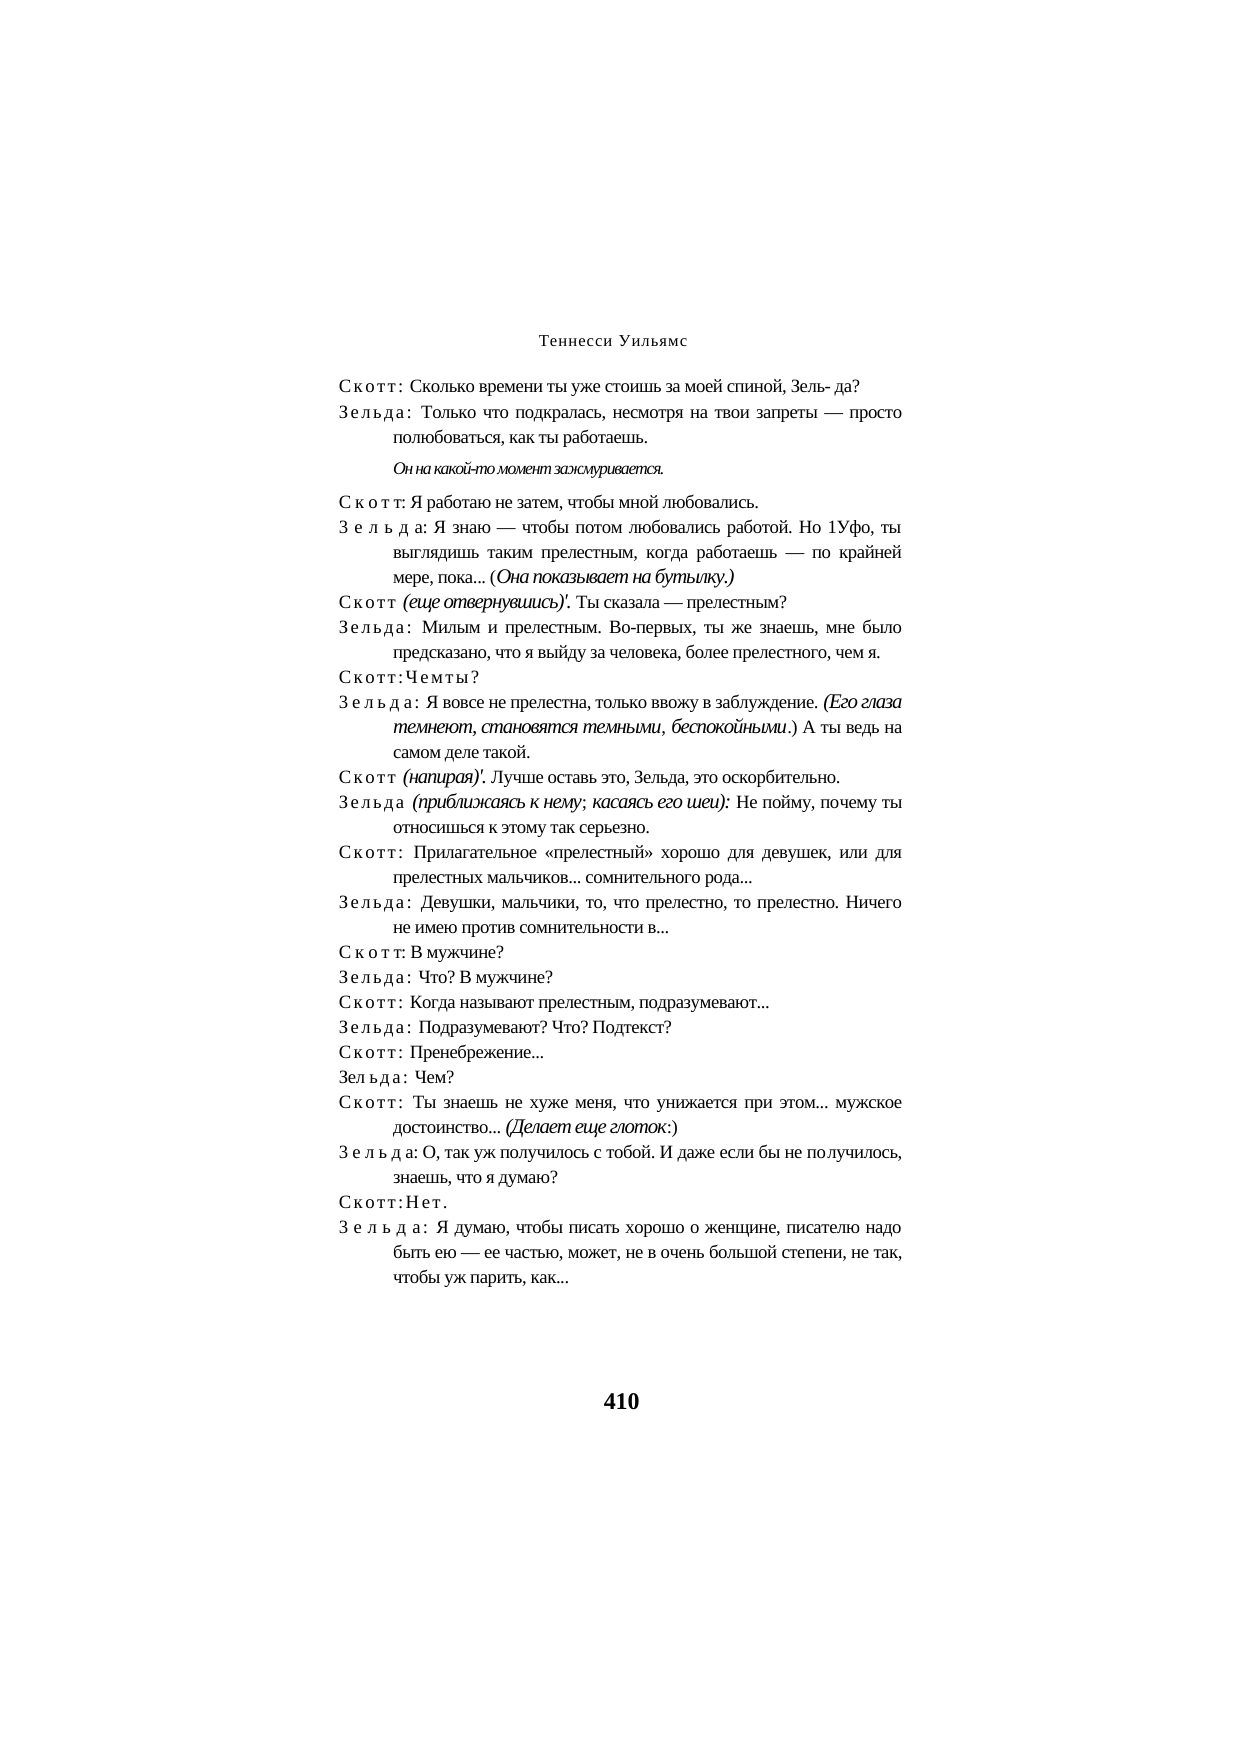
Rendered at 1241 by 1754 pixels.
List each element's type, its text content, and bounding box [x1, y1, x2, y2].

text 410 [603, 1390, 639, 1414]
text Он на какой-то момент зажмуривается. [393, 461, 904, 478]
text Скотт: Сколько времени ты уже стоишь за моей спиной, Зель- да? [339, 373, 902, 398]
text 3 е л ь д а: О, так уж получилось с тобой. И даже если бы не получилось, знаешь, что я думаю? [339, 1138, 902, 1188]
text Зельда: Девушки, мальчики, то, что прелестно, то прелестно. Ничего не имею против сомнительности в... [339, 888, 902, 938]
text Зельда: Подразумевают? Что? Подтекст? [339, 1013, 904, 1038]
text Скотт: Ты знаешь не хуже меня, что унижается при этом... мужское достоинство... (Делает еще глоток:) [339, 1088, 902, 1138]
text С к о т т: В мужчине? [339, 938, 904, 963]
text Зел ьда: Чем? [339, 1063, 904, 1088]
text Скотт: Когда называют прелестным, подразумевают... [339, 988, 904, 1013]
text Скотт:Чемты? [339, 663, 904, 688]
text 3 е л ь д а: Я знаю — чтобы потом любовались работой. Но 1Уфо, ты выглядишь таким прелестным, когда работаешь — по крайней мере, пока... (Она показывает на бутылку.) [339, 513, 902, 588]
text Скотт: Пренебрежение... [339, 1038, 904, 1063]
text Теннесси Уильямс [538, 333, 687, 350]
text Зельда: Что? В мужчине? [339, 963, 904, 988]
text 3 е л ь д а: Я вовсе не прелестна, только ввожу в заблуждение. (Его глаза темнеют, становятся темными, беспокойными.) А ты ведь на самом деле такой. [339, 688, 902, 763]
text Скотт (напирая)'. Лучше оставь это, Зельда, это оскорбительно. [339, 763, 904, 788]
text Зельда (приближаясь к нему; касаясь его шеи): Не пойму, почему ты относишься к этому так серьезно. [339, 788, 902, 838]
text Скотт:Нет. [339, 1188, 904, 1213]
text Зельда: Милым и прелестным. Во-первых, ты же знаешь, мне было предсказано, что я выйду за человека, более прелестного, чем я. [339, 613, 902, 663]
text Скотт: Прилагательное «прелестный» хорошо для девушек, или для прелестных мальчиков... сомнительного рода... [339, 838, 902, 888]
text 3 е л ь д а: Я думаю, чтобы писать хорошо о женщине, писателю надо быть ею — ее частью, может, не в очень большой степени, не так, чтобы уж парить, как... [339, 1213, 902, 1288]
text Зельда: Только что подкралась, несмотря на твои запреты — просто полюбоваться, как ты работаешь. [339, 398, 902, 448]
text С к о т т: Я работаю не затем, чтобы мной любовались. [339, 488, 904, 513]
text Скотт (еще отвернувшись)'. Ты сказала — прелестным? [339, 588, 904, 613]
